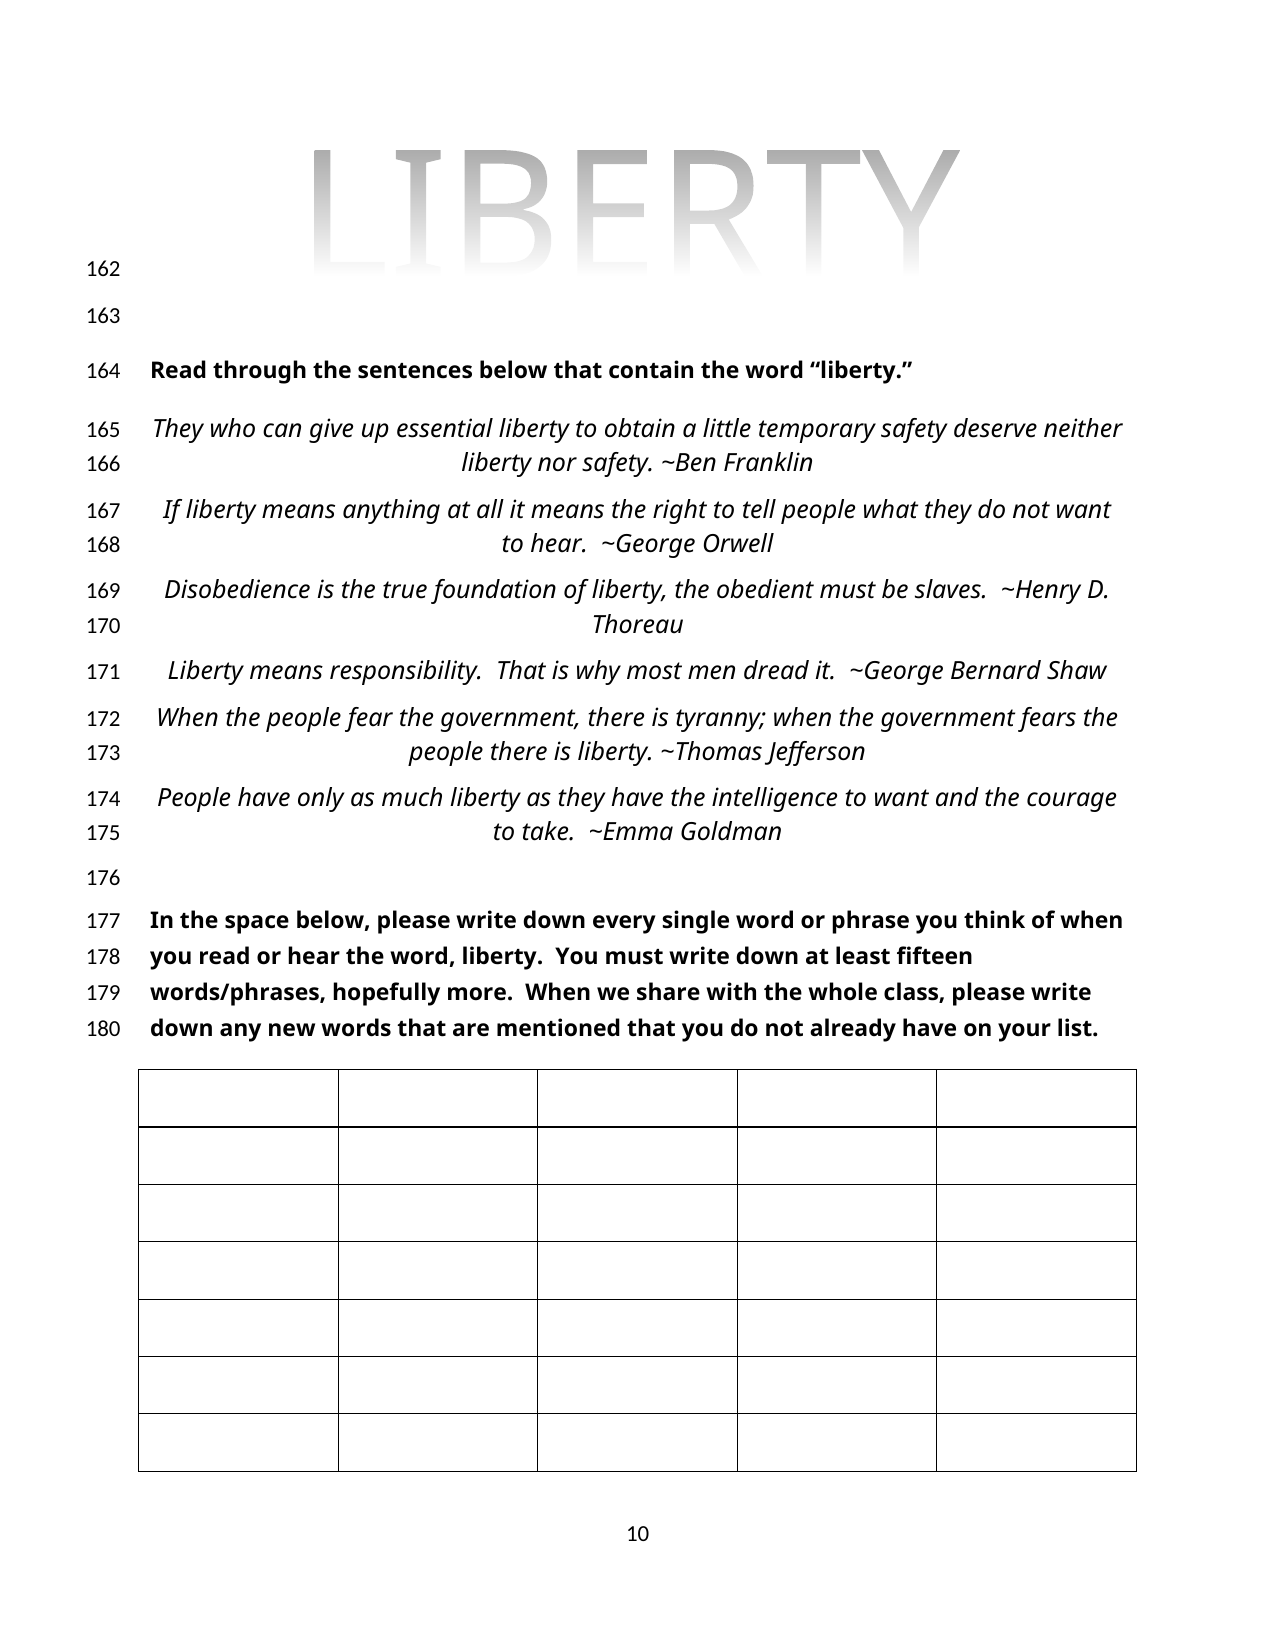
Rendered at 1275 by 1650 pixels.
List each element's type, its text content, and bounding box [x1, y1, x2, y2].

table_cell [339, 1128, 537, 1184]
table_cell [937, 1300, 1136, 1356]
table_cell [538, 1242, 737, 1298]
text Liberty means responsibility. That is why most men dread it. ~George Bernard Shaw [150, 653, 1125, 687]
table_cell [937, 1357, 1136, 1413]
table_cell [738, 1414, 936, 1471]
table_header [738, 1070, 936, 1126]
table_cell [538, 1128, 737, 1184]
table_cell [339, 1185, 537, 1241]
text In the space below, please write down every single word or phrase you think of when you read or hear the word, liberty. You must write down at least fifteen words/phrases, hopefully more. When we share with the whole class, please write down any new words that are mentioned that you do not already have on your list. [150, 904, 1125, 1043]
text Disobedience is the true foundation of liberty, the obedient must be slaves. ~Henry D. Thoreau [150, 572, 1125, 640]
table_cell [538, 1357, 737, 1413]
table_cell [738, 1128, 936, 1184]
table_header [139, 1070, 338, 1126]
table_cell [139, 1128, 338, 1184]
table_cell [538, 1300, 737, 1356]
table_cell [339, 1357, 537, 1413]
table_header [538, 1070, 737, 1126]
table_cell [139, 1242, 338, 1298]
text If liberty means anything at all it means the right to tell people what they do not want to hear. ~George Orwell [150, 492, 1125, 560]
text They who can give up essential liberty to obtain a little temporary safety deserve neither liberty nor safety. ~Ben Franklin [150, 411, 1125, 479]
table_cell [339, 1300, 537, 1356]
table_cell [937, 1128, 1136, 1184]
table_cell [738, 1357, 936, 1413]
table_cell [339, 1242, 537, 1298]
table_cell [339, 1414, 537, 1471]
table_cell [937, 1242, 1136, 1298]
table_cell [139, 1357, 338, 1413]
table_cell [139, 1185, 338, 1241]
table_cell [139, 1414, 338, 1471]
text When the people fear the government, there is tyranny; when the government fears the people there is liberty. ~Thomas Jefferson [150, 699, 1125, 767]
table_cell [738, 1242, 936, 1298]
table_cell [538, 1414, 737, 1471]
text People have only as much liberty as they have the intelligence to want and the courage to take. ~Emma Goldman [150, 780, 1125, 848]
table_cell [738, 1300, 936, 1356]
table_cell [738, 1185, 936, 1241]
table_cell [937, 1414, 1136, 1471]
table_header [339, 1070, 537, 1126]
table_cell [139, 1300, 338, 1356]
table_header [937, 1070, 1136, 1126]
table_cell [937, 1185, 1136, 1241]
text Read through the sentences below that contain the word “liberty.” [150, 354, 1125, 385]
table_cell [538, 1185, 737, 1241]
